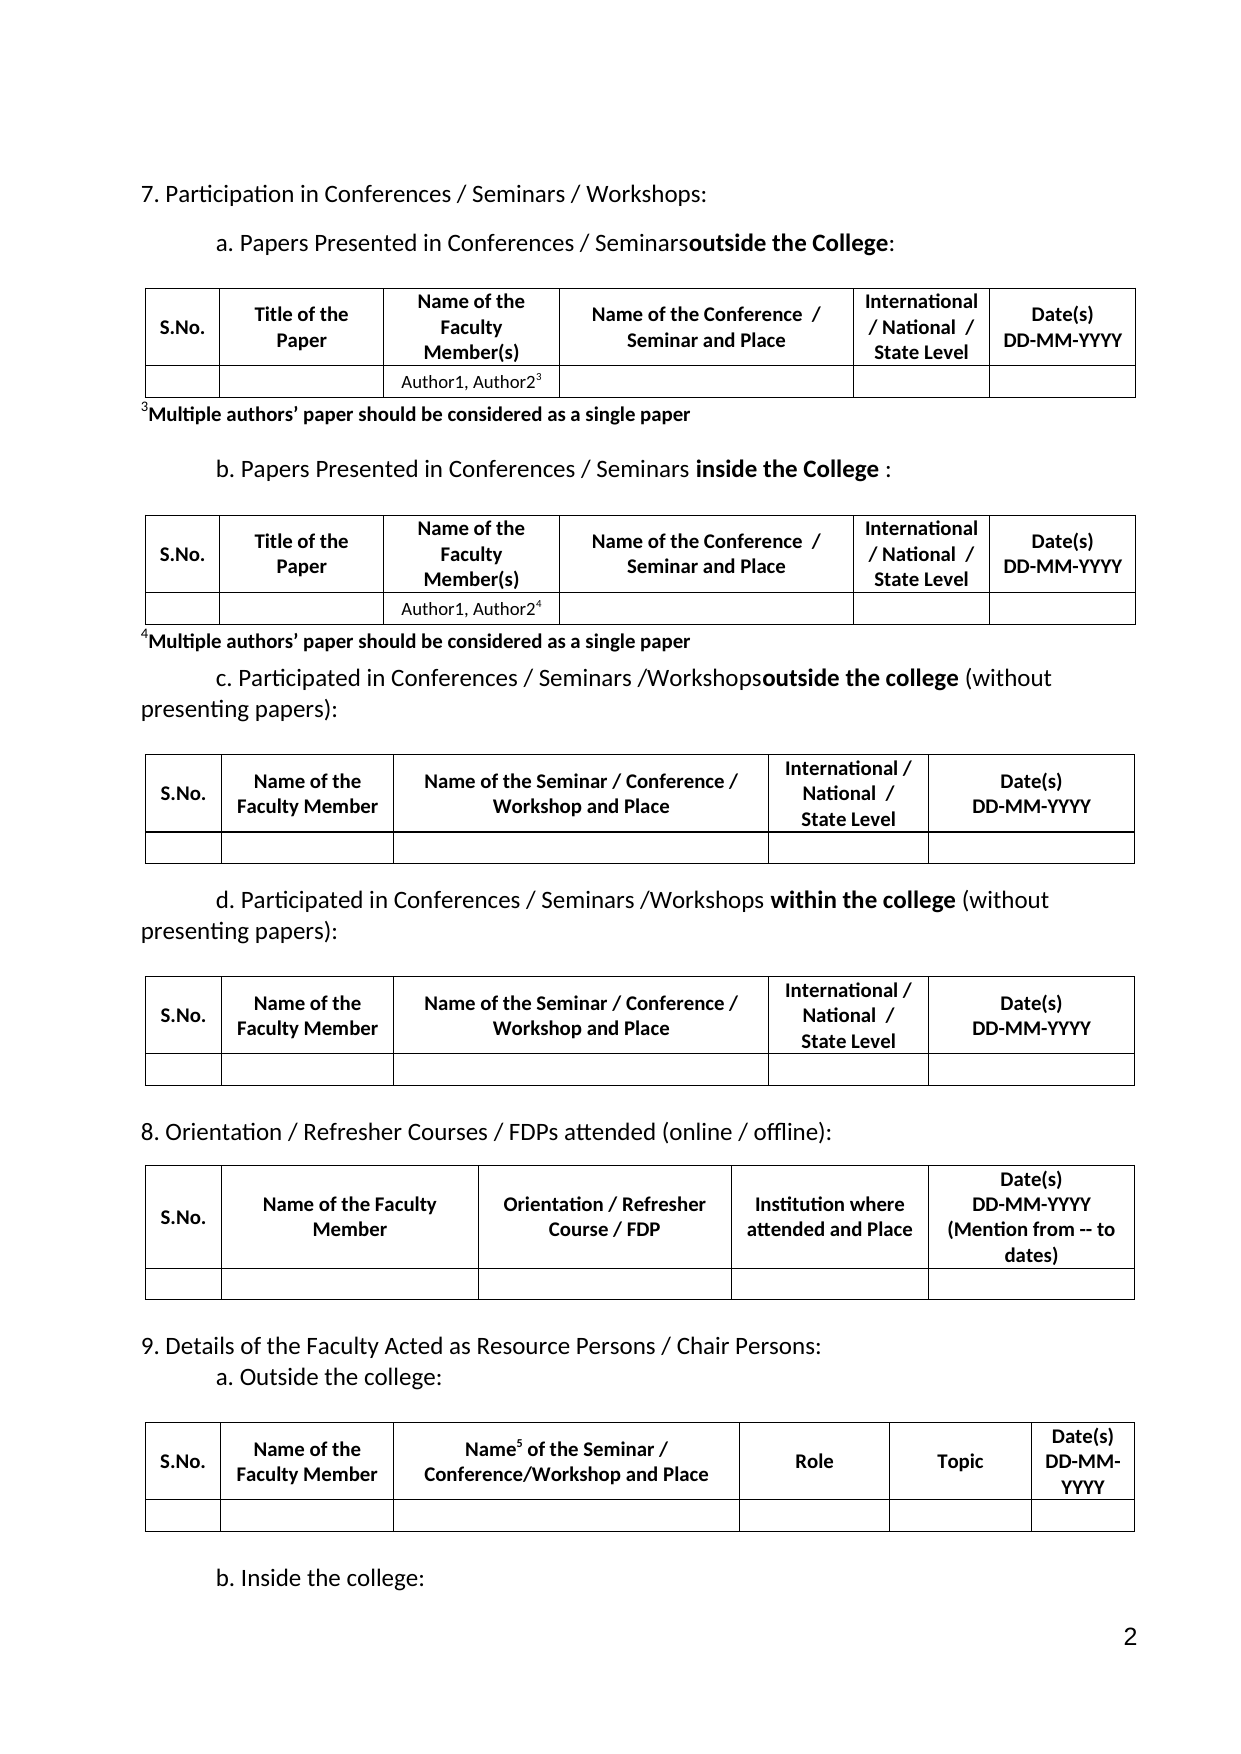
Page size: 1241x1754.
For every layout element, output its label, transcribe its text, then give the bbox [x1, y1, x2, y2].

table_cell [1032, 1500, 1134, 1531]
table_cell [220, 366, 383, 397]
text c. Participated in Conferences / Seminars /Workshopsoutside the college (without presenting papers): [141, 663, 1137, 724]
table_cell [146, 593, 219, 623]
table_header Name5 of the Seminar / Conference/Workshop and Place [394, 1423, 739, 1499]
table_header Name of the Conference / Seminar and Place [560, 289, 853, 365]
table_cell [221, 1500, 393, 1531]
table_header Name of the Faculty Member [221, 1423, 393, 1499]
table_cell [732, 1269, 928, 1299]
table_cell [929, 833, 1134, 863]
text d. Participated in Conferences / Seminars /Workshops within the college (without presenting papers): [141, 884, 1137, 945]
table_header International / National / State Level [769, 977, 928, 1053]
table_header Name of the Conference / Seminar and Place [560, 516, 853, 592]
table_header Date(s) DD-MM-YYYY (Mention from -- to dates) [929, 1166, 1134, 1267]
table_cell [146, 366, 219, 397]
table_header S.No. [146, 977, 221, 1053]
table_header S.No. [146, 1166, 221, 1267]
table_header S.No. [146, 1423, 220, 1499]
table_cell [394, 1500, 739, 1531]
table_cell [146, 1054, 221, 1085]
table_cell [146, 833, 221, 863]
table_header Role [740, 1423, 889, 1499]
table_header Name of the Seminar / Conference / Workshop and Place [394, 755, 768, 831]
table_cell [929, 1269, 1134, 1299]
table_header Date(s) DD-MM-YYYY [929, 977, 1134, 1053]
text a. Papers Presented in Conferences / Seminarsoutside the College: [141, 227, 1137, 257]
table_header Orientation / Refresher Course / FDP [479, 1166, 731, 1267]
table_header S.No. [146, 755, 221, 831]
table_cell [740, 1500, 889, 1531]
table_header Name of the Faculty Member [222, 755, 393, 831]
table_header S.No. [146, 516, 219, 592]
table_cell [769, 833, 928, 863]
table_header International / National / State Level [854, 289, 989, 365]
table_cell [394, 1054, 768, 1085]
table_cell [394, 833, 768, 863]
text 7. Participation in Conferences / Seminars / Workshops: [141, 178, 1137, 209]
table_header Title of the Paper [220, 289, 383, 365]
table_header Name of the Faculty Member(s) [384, 289, 559, 365]
table_cell [146, 1500, 220, 1531]
table_cell [479, 1269, 731, 1299]
text 9. Details of the Faculty Acted as Resource Persons / Chair Persons: [141, 1331, 1137, 1361]
table_header Name of the Faculty Member(s) [384, 516, 559, 592]
table_cell [146, 1269, 221, 1299]
table_cell [560, 593, 853, 623]
table_header S.No. [146, 289, 219, 365]
table_header Name of the Seminar / Conference / Workshop and Place [394, 977, 768, 1053]
table_cell Author1, Author24 [384, 593, 559, 623]
table_cell [220, 593, 383, 623]
table_header Institution where attended and Place [732, 1166, 928, 1267]
table_header International / National / State Level [854, 516, 989, 592]
table_cell [854, 593, 989, 623]
table_cell Author1, Author23 [384, 366, 559, 397]
table_header International / National / State Level [769, 755, 928, 831]
table_header Name of the Faculty Member [222, 977, 393, 1053]
text a. Outside the college: [141, 1361, 1137, 1392]
text 4Multiple authors’ paper should be considered as a single paper [141, 624, 1137, 655]
table_header Date(s) DD-MM-YYYY [1032, 1423, 1134, 1499]
table_header Date(s) DD-MM-YYYY [990, 516, 1135, 592]
text b. Inside the college: [141, 1562, 1137, 1593]
table_header Date(s) DD-MM-YYYY [929, 755, 1134, 831]
table_header Title of the Paper [220, 516, 383, 592]
text 3Multiple authors’ paper should be considered as a single paper [141, 398, 1137, 428]
text b. Papers Presented in Conferences / Seminars inside the College : [141, 453, 1137, 484]
table_header Topic [890, 1423, 1031, 1499]
table_cell [854, 366, 989, 397]
table_cell [560, 366, 853, 397]
table_cell [990, 593, 1135, 623]
table_cell [222, 833, 393, 863]
table_cell [990, 366, 1135, 397]
table_header Date(s) DD-MM-YYYY [990, 289, 1135, 365]
table_cell [769, 1054, 928, 1085]
table_header Name of the Faculty Member [222, 1166, 478, 1267]
table_cell [890, 1500, 1031, 1531]
text 8. Orientation / Refresher Courses / FDPs attended (online / offline): [141, 1116, 1137, 1147]
table_cell [929, 1054, 1134, 1085]
table_cell [222, 1054, 393, 1085]
table_cell [222, 1269, 478, 1299]
